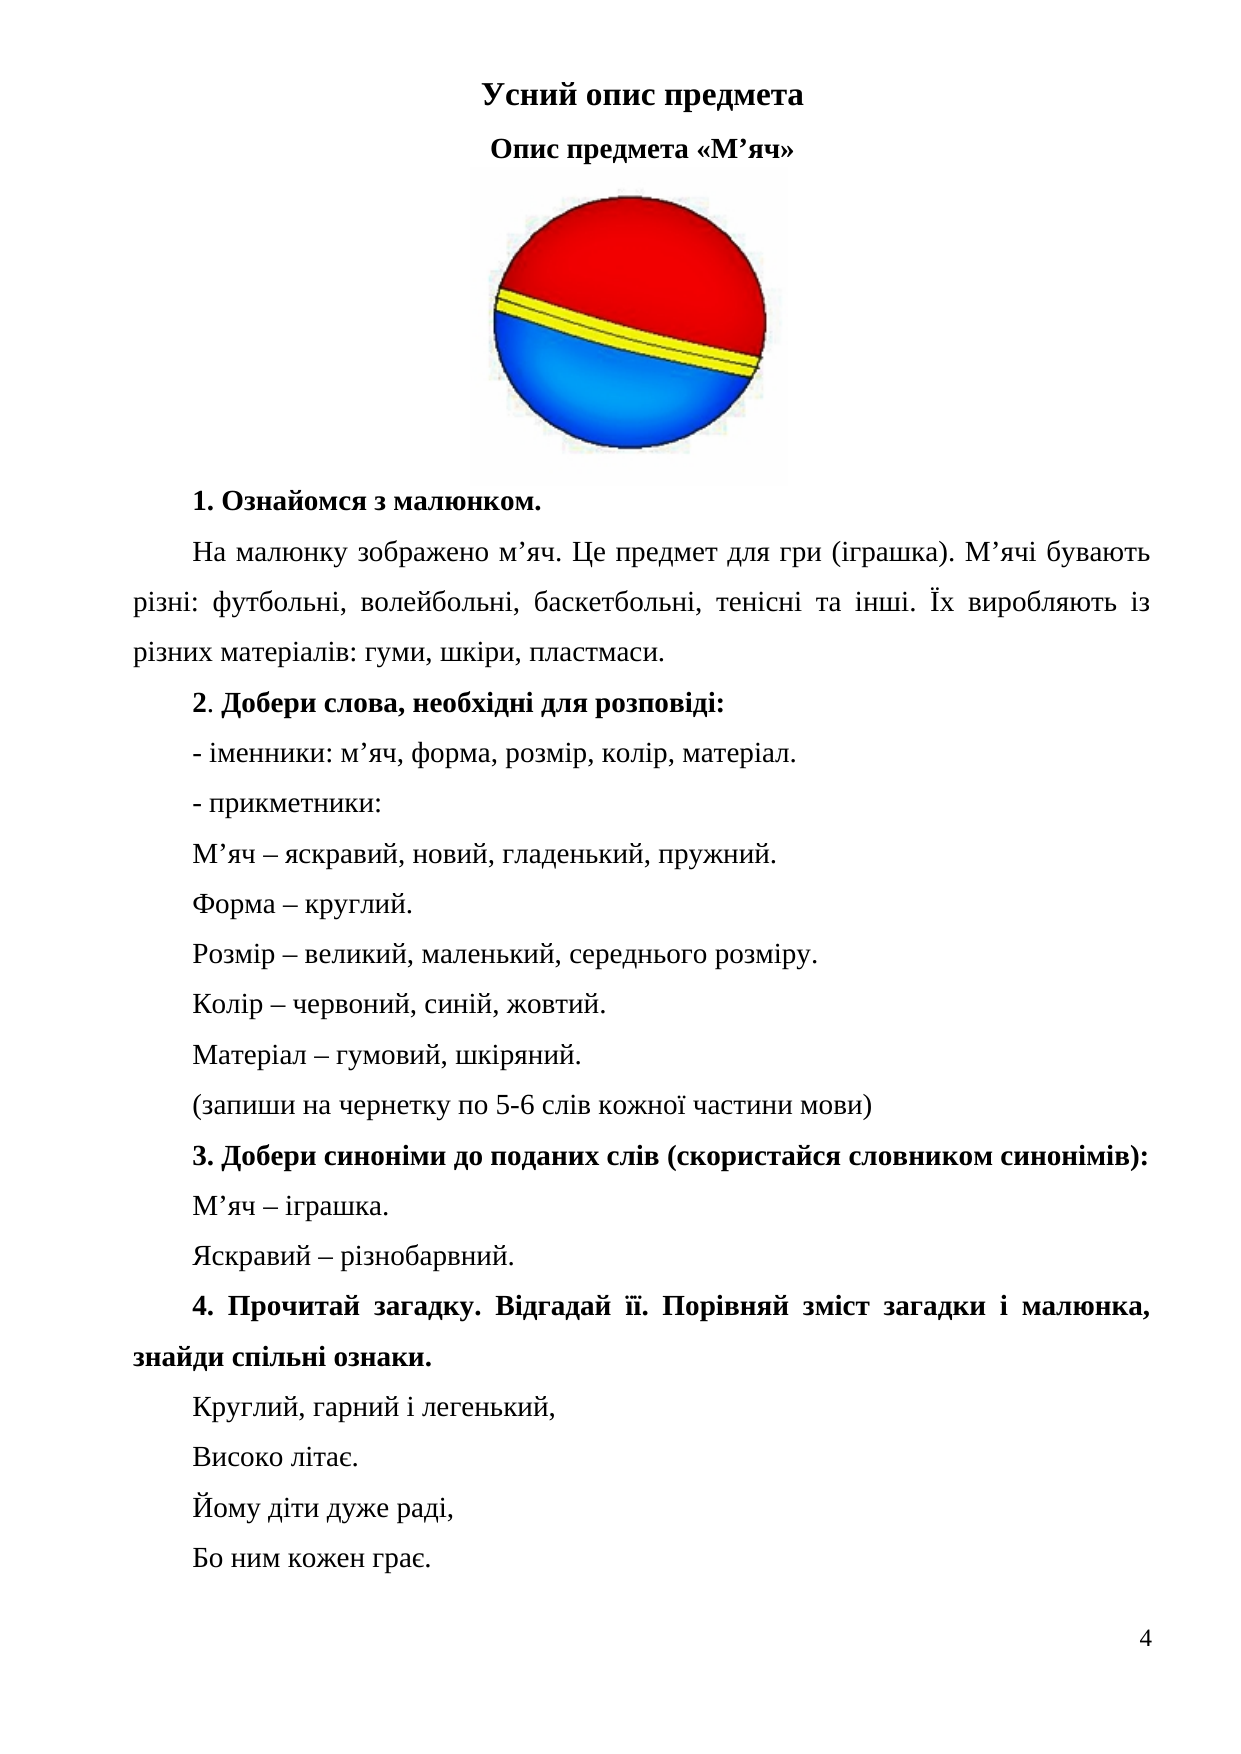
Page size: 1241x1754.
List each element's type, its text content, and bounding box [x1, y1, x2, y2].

text Розмір – великий, маленький, середнього розміру. [133, 936, 1152, 970]
text Опис предмета «М’яч» [133, 131, 1152, 165]
text - прикметники: [133, 785, 1152, 819]
text 4. Прочитай загадку. Відгадай її. Порівняй зміст загадки і малюнка, знайди спільні ознаки. [133, 1288, 1152, 1372]
text На малюнку зображено м’яч. Це предмет для гри (іграшка). М’ячі бувають різні: футбольні, волейбольні, баскетбольні, тенісні та інші. Їх виробляють із різних матеріалів: гуми, шкіри, пластмаси. [133, 534, 1152, 668]
text Усний опис предмета [133, 74, 1152, 112]
text М’яч – яскравий, новий, гладенький, пружний. [133, 836, 1152, 869]
text - іменники: м’яч, форма, розмір, колір, матеріал. [133, 735, 1152, 769]
text Матеріал – гумовий, шкіряний. [133, 1037, 1152, 1071]
text Форма – круглий. [133, 886, 1152, 919]
text Круглий, гарний і легенький, [133, 1389, 1152, 1423]
picture [470, 167, 789, 486]
text Бо ним кожен грає. [133, 1540, 1152, 1574]
text М’яч – іграшка. [133, 1188, 1152, 1221]
text (запиши на чернетку по 5-6 слів кожної частини мови) [133, 1087, 1152, 1121]
text Колір – червоний, синій, жовтий. [133, 987, 1152, 1020]
text Високо літає. [133, 1439, 1152, 1473]
text Йому діти дуже раді, [133, 1490, 1152, 1523]
text 1. Ознайомся з малюнком. [133, 483, 1152, 517]
text Яскравий – різнобарвний. [133, 1238, 1152, 1272]
text 2. Добери слова, необхідні для розповіді: [133, 685, 1152, 718]
text 3. Добери синоніми до поданих слів (скористайся словником синонімів): [133, 1138, 1152, 1171]
